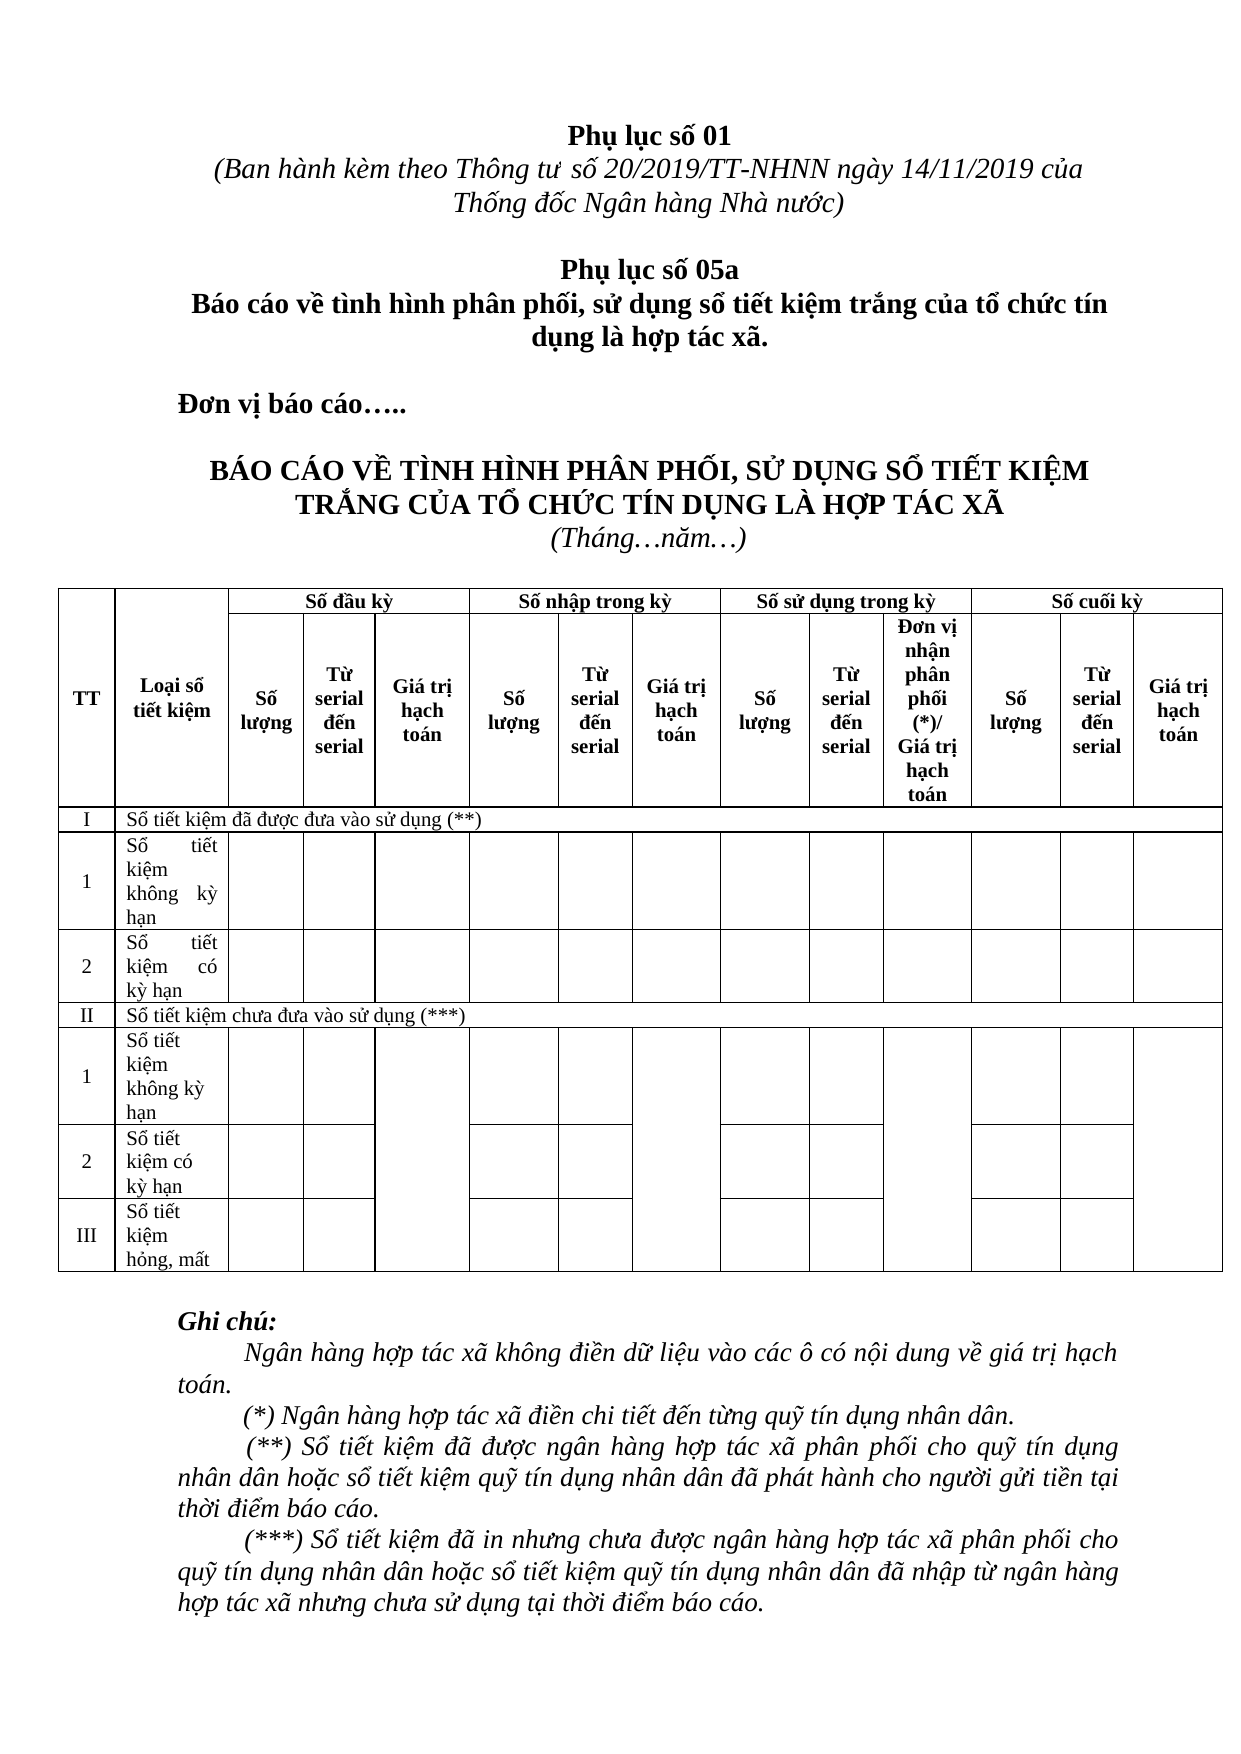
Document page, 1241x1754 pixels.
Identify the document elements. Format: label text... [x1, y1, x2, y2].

text Phụ lục số 01 [177, 118, 1122, 152]
table_cell Từ serial đến serial [559, 614, 632, 806]
table_cell [304, 1125, 374, 1198]
table_cell [376, 833, 469, 929]
table_cell [1134, 930, 1222, 1002]
text Báo cáo về tình hình phân phối, sử dụng sổ tiết kiệm trắng của tổ chức tín dụng là hợp tác xã. [177, 286, 1122, 353]
table_cell [1061, 1028, 1133, 1124]
table_cell Số lượng [721, 614, 809, 806]
table_cell [559, 1125, 632, 1198]
table_cell [810, 1028, 883, 1124]
table_header Số đầu kỳ [229, 589, 469, 613]
table_header Loại sổ tiết kiệm [116, 589, 228, 806]
table_cell [559, 1199, 632, 1271]
table_cell [304, 930, 374, 1002]
table_cell 2 [59, 1125, 114, 1198]
table_cell [470, 833, 558, 929]
table_cell [376, 1028, 469, 1271]
table_cell [972, 1125, 1060, 1198]
text Phụ lục số 05a [177, 252, 1122, 286]
table_cell [229, 1125, 303, 1198]
table_cell Giá trị hạch toán [1134, 614, 1222, 806]
text (Ban hành kèm theo Thông tư số 20/2019/TT-NHNN ngày 14/11/2019 của Thống đốc Ngân hàng Nhà nước) [177, 152, 452, 219]
table_cell [810, 1125, 883, 1198]
table_cell Từ serial đến serial [810, 614, 883, 806]
table_cell Sổ tiết kiệm không kỳ hạn [116, 833, 228, 929]
table_cell III [59, 1199, 114, 1271]
table_cell Số lượng [229, 614, 303, 806]
table_cell [1061, 833, 1133, 929]
table_cell [972, 1199, 1060, 1271]
text Ngân hàng hợp tác xã không điền dữ liệu vào các ô có nội dung về giá trị hạch toán. [177, 1337, 1122, 1399]
table_cell [721, 1199, 809, 1271]
text Đơn vị báo cáo….. [177, 386, 1122, 420]
table_cell Từ serial đến serial [1061, 614, 1133, 806]
text Ghi chú: [177, 1305, 1122, 1337]
table_cell [229, 1199, 303, 1271]
table_cell [304, 1028, 374, 1124]
table_header Số sử dụng trong kỳ [721, 589, 971, 613]
table_cell II [59, 1003, 114, 1027]
table_cell Sổ tiết kiệm không kỳ hạn [116, 1028, 228, 1124]
table_header TT [59, 589, 114, 806]
text (*) Ngân hàng hợp tác xã điền chi tiết đến từng quỹ tín dụng nhân dân. [177, 1399, 1122, 1430]
table_cell I [59, 808, 114, 831]
text (***) Sổ tiết kiệm đã in nhưng chưa được ngân hàng hợp tác xã phân phối cho quỹ tín dụng nhân dân hoặc sổ tiết kiệm quỹ tín dụng nhân dân đã nhập từ ngân hàng hợp tác xã nhưng chưa sử dụng tại thời điểm báo cáo. [177, 1523, 1122, 1617]
table_cell Sổ tiết kiệm đã được đưa vào sử dụng (**) [116, 808, 1222, 831]
table_cell Sổ tiết kiệm có kỳ hạn [116, 930, 228, 1002]
table_cell Sổ tiết kiệm có kỳ hạn [116, 1125, 228, 1198]
table_header Số nhập trong kỳ [470, 589, 720, 613]
table_cell [810, 833, 883, 929]
table_cell [972, 930, 1060, 1002]
text (Ban hành kèm theo Thông tư số 20/2019/TT-NHNN ngày 14/11/2019 của Thống đốc Ngân hàng Nhà nước) [844, 152, 1122, 219]
table_cell [972, 833, 1060, 929]
table_cell [972, 1028, 1060, 1124]
table_cell Sổ tiết kiệm chưa đưa vào sử dụng (***) [116, 1003, 1222, 1027]
table_cell Số lượng [470, 614, 558, 806]
table_cell [470, 930, 558, 1002]
table_cell Số lượng [972, 614, 1060, 806]
table_cell [470, 1028, 558, 1124]
table_cell [1061, 930, 1133, 1002]
table_cell [470, 1199, 558, 1271]
table_cell [721, 930, 809, 1002]
table_cell [470, 1125, 558, 1198]
table_cell [884, 1028, 971, 1271]
table_cell [721, 1028, 809, 1124]
table_cell [229, 833, 303, 929]
text BÁO CÁO VỀ TÌNH HÌNH PHÂN PHỐI, SỬ DỤNG SỔ TIẾT KIỆM TRẮNG CỦA TỔ CHỨC TÍN DỤNG LÀ HỢP TÁC XÃ [177, 453, 1122, 521]
table_cell Từ serial đến serial [304, 614, 374, 806]
table_cell [1134, 833, 1222, 929]
table_cell [633, 833, 720, 929]
table_cell Đơn vị nhận phân phối (*)/ Giá trị hạch toán [884, 614, 971, 806]
table_cell [1061, 1125, 1133, 1198]
table_cell [721, 1125, 809, 1198]
text (**) Sổ tiết kiệm đã được ngân hàng hợp tác xã phân phối cho quỹ tín dụng nhân dân hoặc sổ tiết kiệm quỹ tín dụng nhân dân đã phát hành cho người gửi tiền tại thời điểm báo cáo. [177, 1430, 1122, 1523]
table_cell [559, 1028, 632, 1124]
table_cell [810, 1199, 883, 1271]
table_cell 1 [59, 1028, 114, 1124]
table_cell [304, 833, 374, 929]
table_cell [229, 930, 303, 1002]
table_cell [376, 930, 469, 1002]
table_cell [884, 833, 971, 929]
table_cell [559, 833, 632, 929]
table_cell 2 [59, 930, 114, 1002]
table_cell [559, 930, 632, 1002]
table_cell [304, 1199, 374, 1271]
table_cell [721, 833, 809, 929]
table_header Số cuối kỳ [972, 589, 1222, 613]
table_cell [633, 1028, 720, 1271]
table_cell [229, 1028, 303, 1124]
table_cell Giá trị hạch toán [376, 614, 469, 806]
table_cell [884, 930, 971, 1002]
table_cell [633, 930, 720, 1002]
table_cell [1134, 1028, 1222, 1271]
table_cell Sổ tiết kiệm hỏng, mất [116, 1199, 228, 1271]
table_cell Giá trị hạch toán [633, 614, 720, 806]
table_cell [810, 930, 883, 1002]
text (Tháng…năm…) [177, 521, 1122, 554]
table_cell [1061, 1199, 1133, 1271]
table_cell 1 [59, 833, 114, 929]
